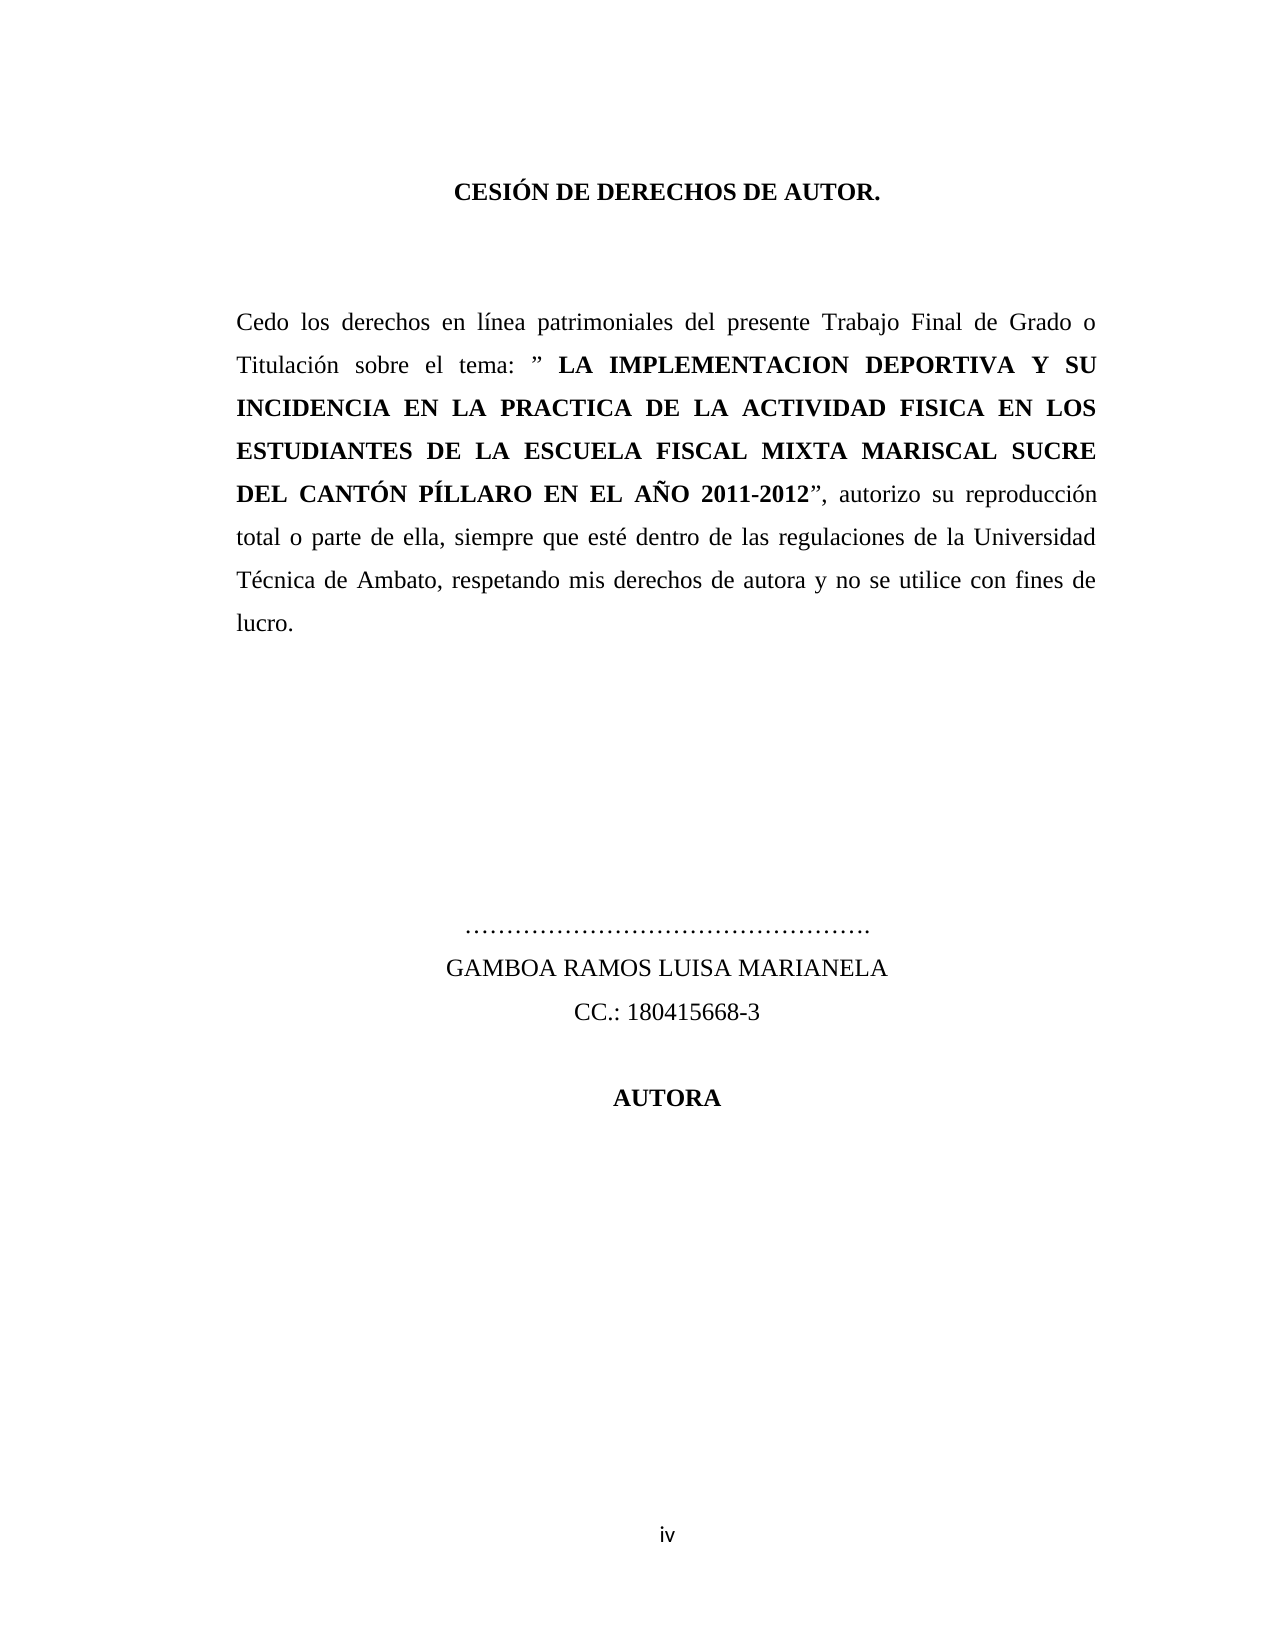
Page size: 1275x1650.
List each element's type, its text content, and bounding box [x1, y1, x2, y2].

text GAMBOA RAMOS LUISA MARIANELA [236, 953, 1098, 982]
subtitle CESIÓN DE DERECHOS DE AUTOR. [236, 177, 1098, 206]
text Cedo los derechos en línea patrimoniales del presente Trabajo Final de Grado o Titulación sobre el tema: ” LA IMPLEMENTACION DEPORTIVA Y SU INCIDENCIA EN LA PRACTICA DE LA ACTIVIDAD FISICA EN LOS ESTUDIANTES DE LA ESCUELA FISCAL MIXTA MARISCAL SUCRE DEL CANTÓN PÍLLARO EN EL AÑO 2011-2012”, autorizo su reproducción total o parte de ella, siempre que esté dentro de las regulaciones de la Universidad Técnica de Ambato, respetando mis derechos de autora y no se utilice con fines de lucro. [236, 307, 1098, 637]
text …………………………………………. [236, 910, 1098, 939]
text CC.: 180415668-3 [236, 997, 1098, 1025]
text AUTORA [236, 1083, 1098, 1112]
